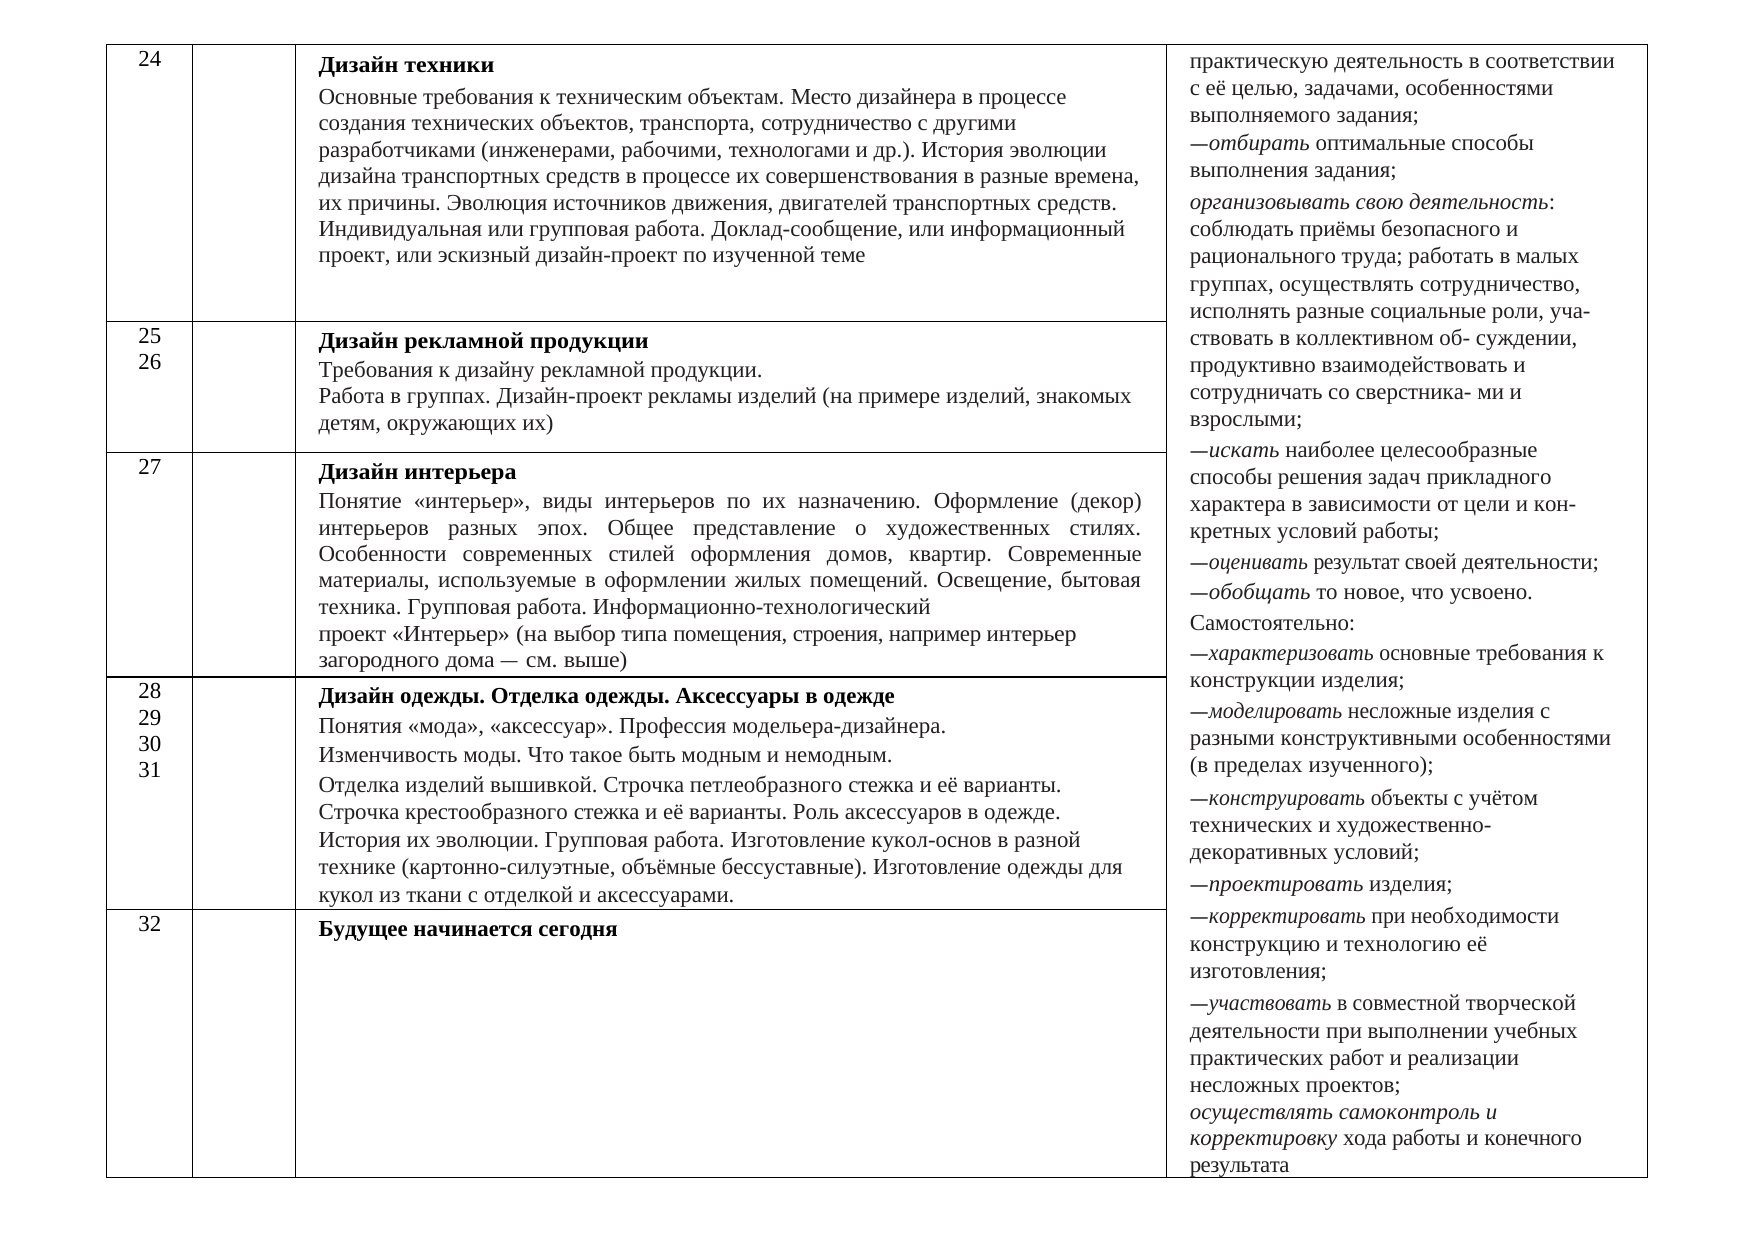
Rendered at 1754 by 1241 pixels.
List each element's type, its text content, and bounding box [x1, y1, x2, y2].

table_cell 25 26 [107, 322, 192, 452]
table_cell 32 [107, 910, 192, 1177]
table_cell [193, 678, 295, 909]
table_cell 28 29 30 31 [107, 678, 192, 909]
table_cell 27 [107, 453, 192, 676]
table_cell 24 [107, 45, 192, 321]
table_cell [193, 322, 295, 452]
table_cell Дизайн рекламной продукции Требования к дизайну рекламной продукции. Работа в группах. Дизайн-проект рекламы изделий (на примере изделий, знакомых детям, окружающих их) [296, 322, 1166, 452]
table_cell Дизайн техники Основные требования к техническим объектам. Место дизайнера в процессе создания технических объектов, транспорта, сотрудничество с другими разработчиками (инженерами, рабочими, технологами и др.). История эволюции дизайна транспортных средств в процессе их совершенствования в разные времена, их причины. Эволюция источников движения, двигателей транспортных средств. Индивидуальная или групповая работа. Доклад-сообщение, или информационный проект, или эскизный дизайн-проект по изученной теме [296, 45, 1166, 321]
table_cell [193, 910, 295, 1177]
table_cell [193, 453, 295, 676]
table_cell Дизайн интерьера Понятие «интерьер», виды интерьеров по их назначению. Оформление (декор) интерьеров разных эпох. Общее представление о художественных стилях. Особенности современных стилей оформления домов, квартир. Современные материалы, используемые в оформлении жилых помещений. Освещение, бытовая техника. Групповая работа. Информационно-технологический проект «Интерьер» (на выбор типа помещения, строения, например интерьер загородного дома – см. выше) [296, 453, 1166, 676]
table_cell Будущее начинается сегодня [296, 910, 1166, 1177]
table_cell [193, 45, 295, 321]
table_cell Дизайн одежды. Отделка одежды. Аксессуары в одежде Понятия «мода», «аксессуар». Профессия модельера-дизайнера. Изменчивость моды. Что такое быть модным и немодным. Отделка изделий вышивкой. Строчка петлеобразного стежка и её варианты. Строчка крестообразного стежка и её варианты. Роль аксессуаров в одежде. История их эволюции. Групповая работа. Изготовление кукол-основ в разной технике (картонно-силуэтные, объёмные бессуставные). Изготовление одежды для кукол из ткани с отделкой и аксессуарами. [296, 678, 1166, 909]
